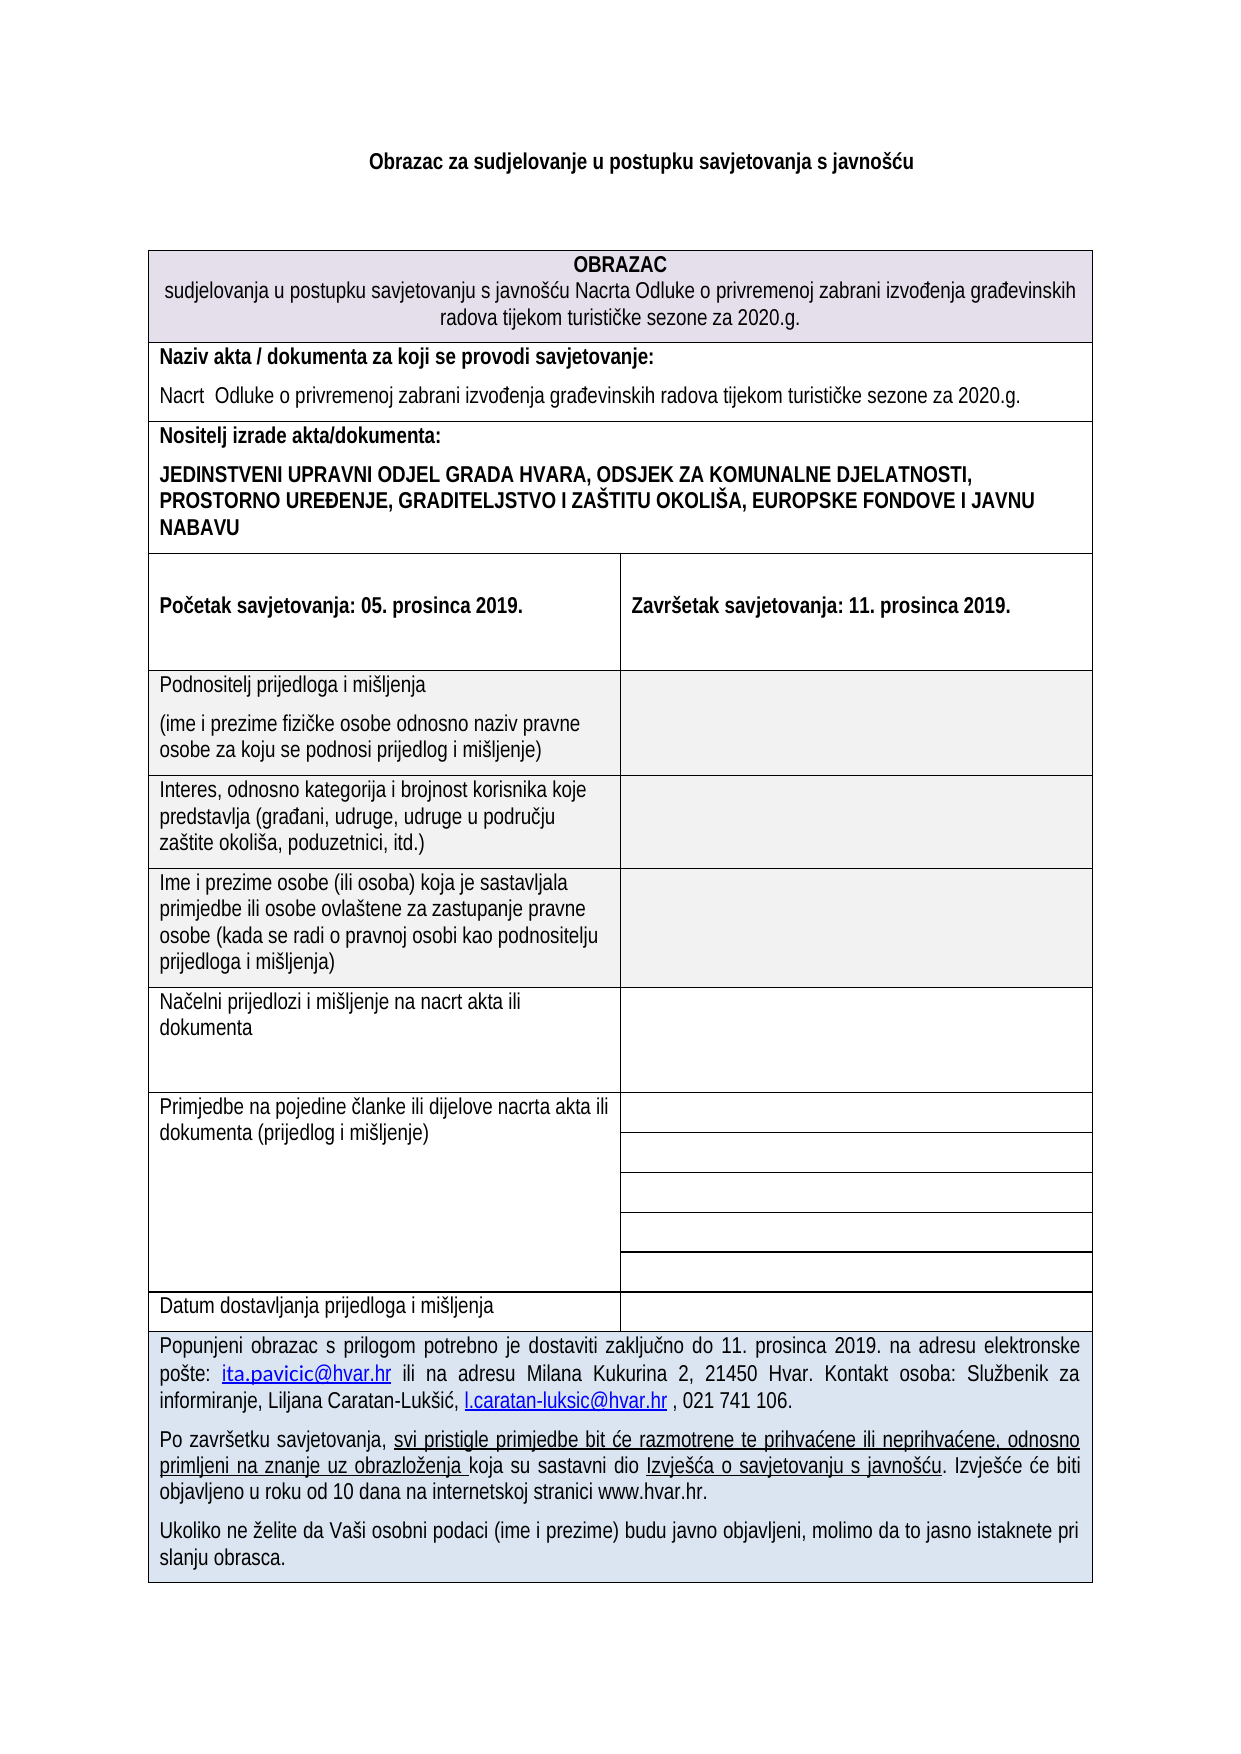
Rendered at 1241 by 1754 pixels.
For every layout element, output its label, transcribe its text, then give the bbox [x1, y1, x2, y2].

table_cell [621, 869, 1092, 987]
table_cell Završetak savjetovanja: 11. prosinca 2019. [621, 554, 1092, 670]
table_cell Ime i prezime osobe (ili osoba) koja je sastavljala primjedbe ili osobe ovlaštene za zastupanje pravne osobe (kada se radi o pravnoj osobi kao podnositelju prijedloga i mišljenja) [149, 869, 620, 987]
table_cell Početak savjetovanja: 05. prosinca 2019. [149, 554, 620, 670]
table_cell [621, 1133, 1092, 1172]
table_cell Načelni prijedlozi i mišljenje na nacrt akta ili dokumenta [149, 988, 620, 1092]
table_cell [621, 776, 1092, 868]
table_cell Primjedbe na pojedine članke ili dijelove nacrta akta ili dokumenta (prijedlog i mišljenje) [149, 1093, 620, 1291]
table_cell [621, 1253, 1092, 1291]
table_cell [621, 988, 1092, 1092]
table_cell [621, 1293, 1092, 1331]
table_cell Naziv akta / dokumenta za koji se provodi savjetovanje: Nacrt Odluke o privremenoj zabrani izvođenja građevinskih radova tijekom turističke sezone za 2020.g. [149, 343, 1092, 421]
table_cell Popunjeni obrazac s prilogom potrebno je dostaviti zaključno do 11. prosinca 2019. na adresu elektronske pošte: ita.pavicic@hvar.hr ili na adresu Milana Kukurina 2, 21450 Hvar. Kontakt osoba: Službenik za informiranje, Liljana Caratan-Lukšić, l.caratan-luksic@hvar.hr , 021 741 106. Po završetku savjetovanja, svi pristigle primjedbe bit će razmotrene te prihvaćene ili neprihvaćene, odnosno primljeni na znanje uz obrazloženja koja su sastavni dio Izvješća o savjetovanju s javnošću. Izvješće će biti objavljeno u roku od 10 dana na internetskoj stranici www.hvar.hr. Ukoliko ne želite da Vaši osobni podaci (ime i prezime) budu javno objavljeni, molimo da to jasno istaknete pri slanju obrasca. [149, 1332, 1092, 1582]
text Obrazac za sudjelovanje u postupku savjetovanja s javnošću [295, 148, 1093, 174]
table_cell Interes, odnosno kategorija i brojnost korisnika koje predstavlja (građani, udruge, udruge u području zaštite okoliša, poduzetnici, itd.) [149, 776, 620, 868]
table_cell [621, 1173, 1092, 1212]
table_cell [621, 1213, 1092, 1251]
table_cell Datum dostavljanja prijedloga i mišljenja [149, 1293, 620, 1331]
table_cell [621, 671, 1092, 775]
table_cell Nositelj izrade akta/dokumenta: JEDINSTVENI UPRAVNI ODJEL GRADA HVARA, ODSJEK ZA KOMUNALNE DJELATNOSTI, PROSTORNO UREĐENJE, GRADITELJSTVO I ZAŠTITU OKOLIŠA, EUROPSKE FONDOVE I JAVNU NABAVU [149, 422, 1092, 552]
table_header OBRAZAC sudjelovanja u postupku savjetovanju s javnošću Nacrta Odluke o privremenoj zabrani izvođenja građevinskih radova tijekom turističke sezone za 2020.g. [149, 251, 1092, 342]
table_cell [621, 1093, 1092, 1132]
table_cell Podnositelj prijedloga i mišljenja (ime i prezime fizičke osobe odnosno naziv pravne osobe za koju se podnosi prijedlog i mišljenje) [149, 671, 620, 775]
